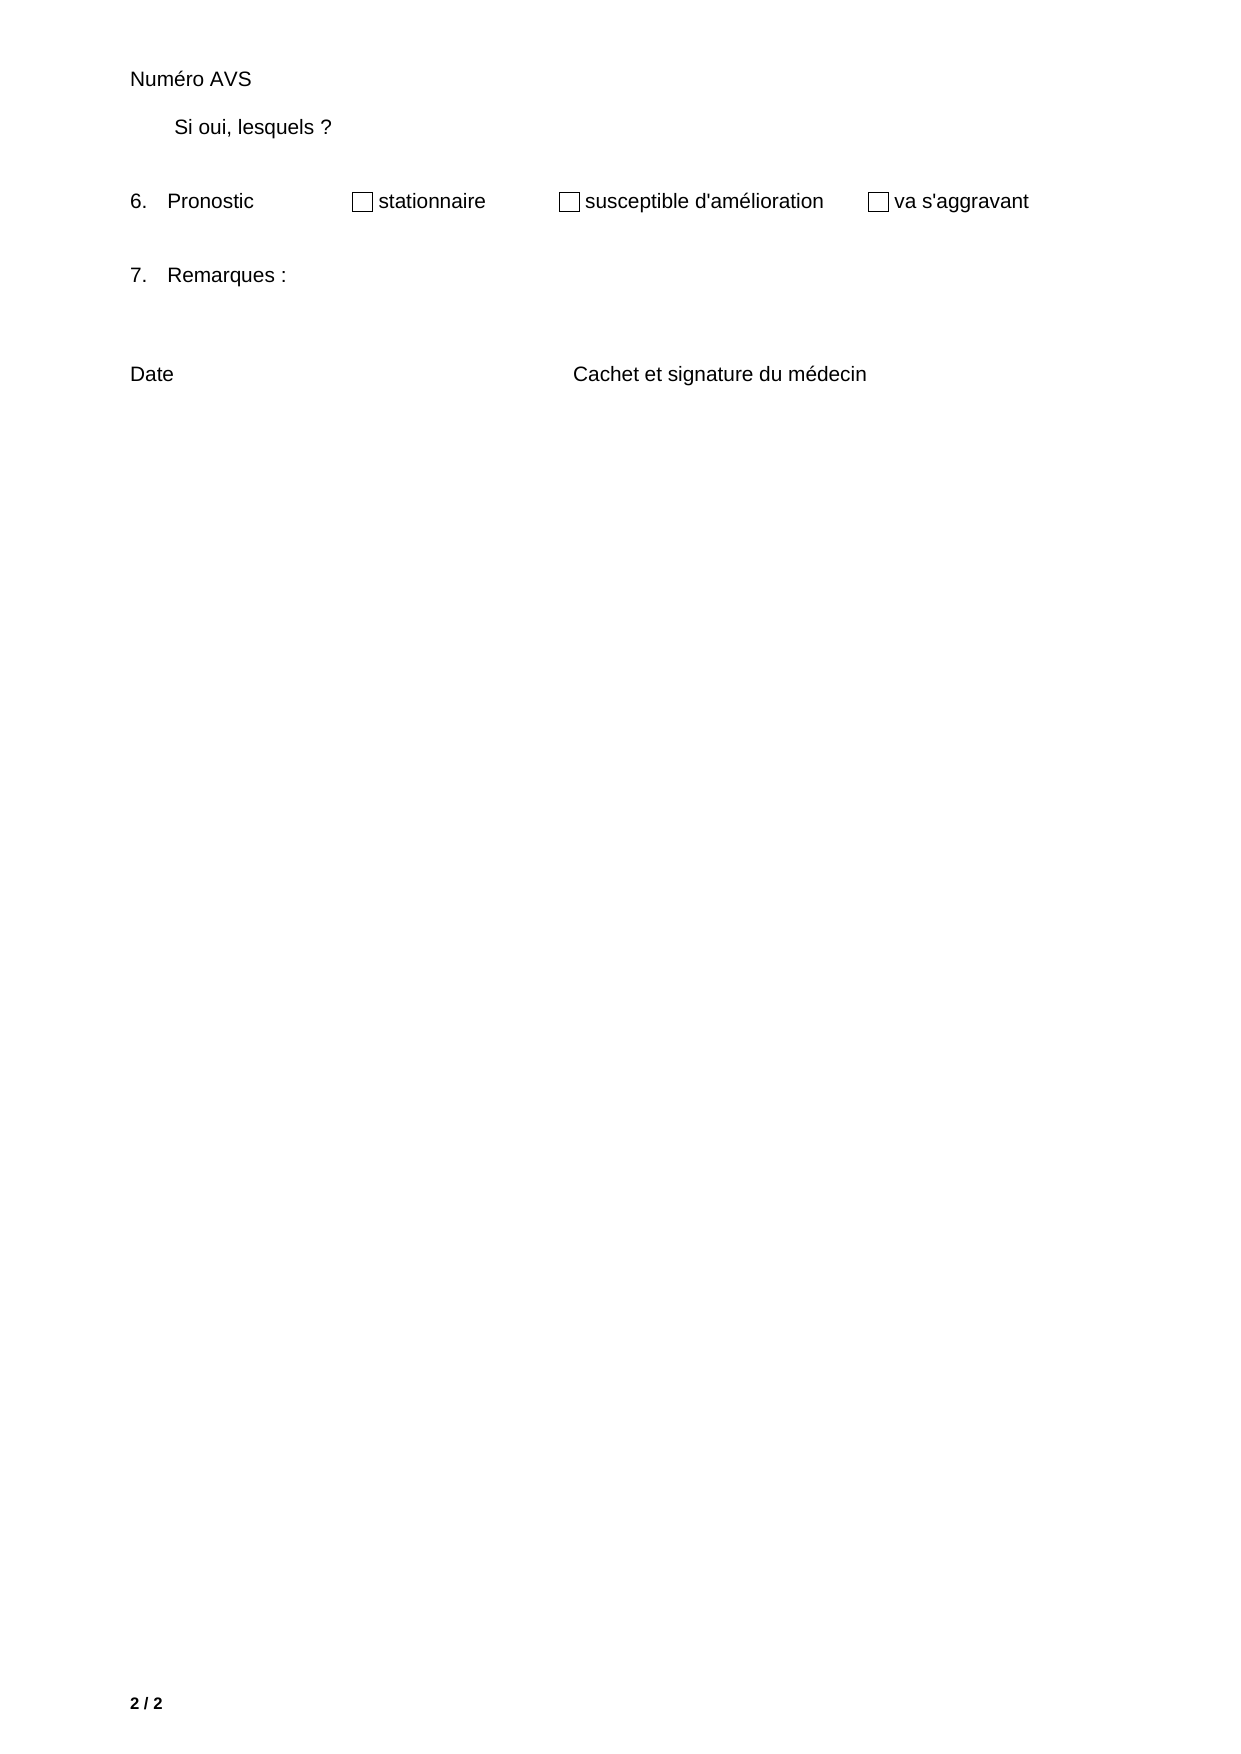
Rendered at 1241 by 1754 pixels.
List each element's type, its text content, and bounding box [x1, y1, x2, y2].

list Remarques : [130, 263, 1152, 287]
text Si oui, lesquels ? [174, 115, 1152, 139]
text Date Cachet et signature du médecin [130, 362, 1152, 386]
list Pronostic stationnaire susceptible d'amélioration va s'aggravant [130, 189, 1152, 213]
